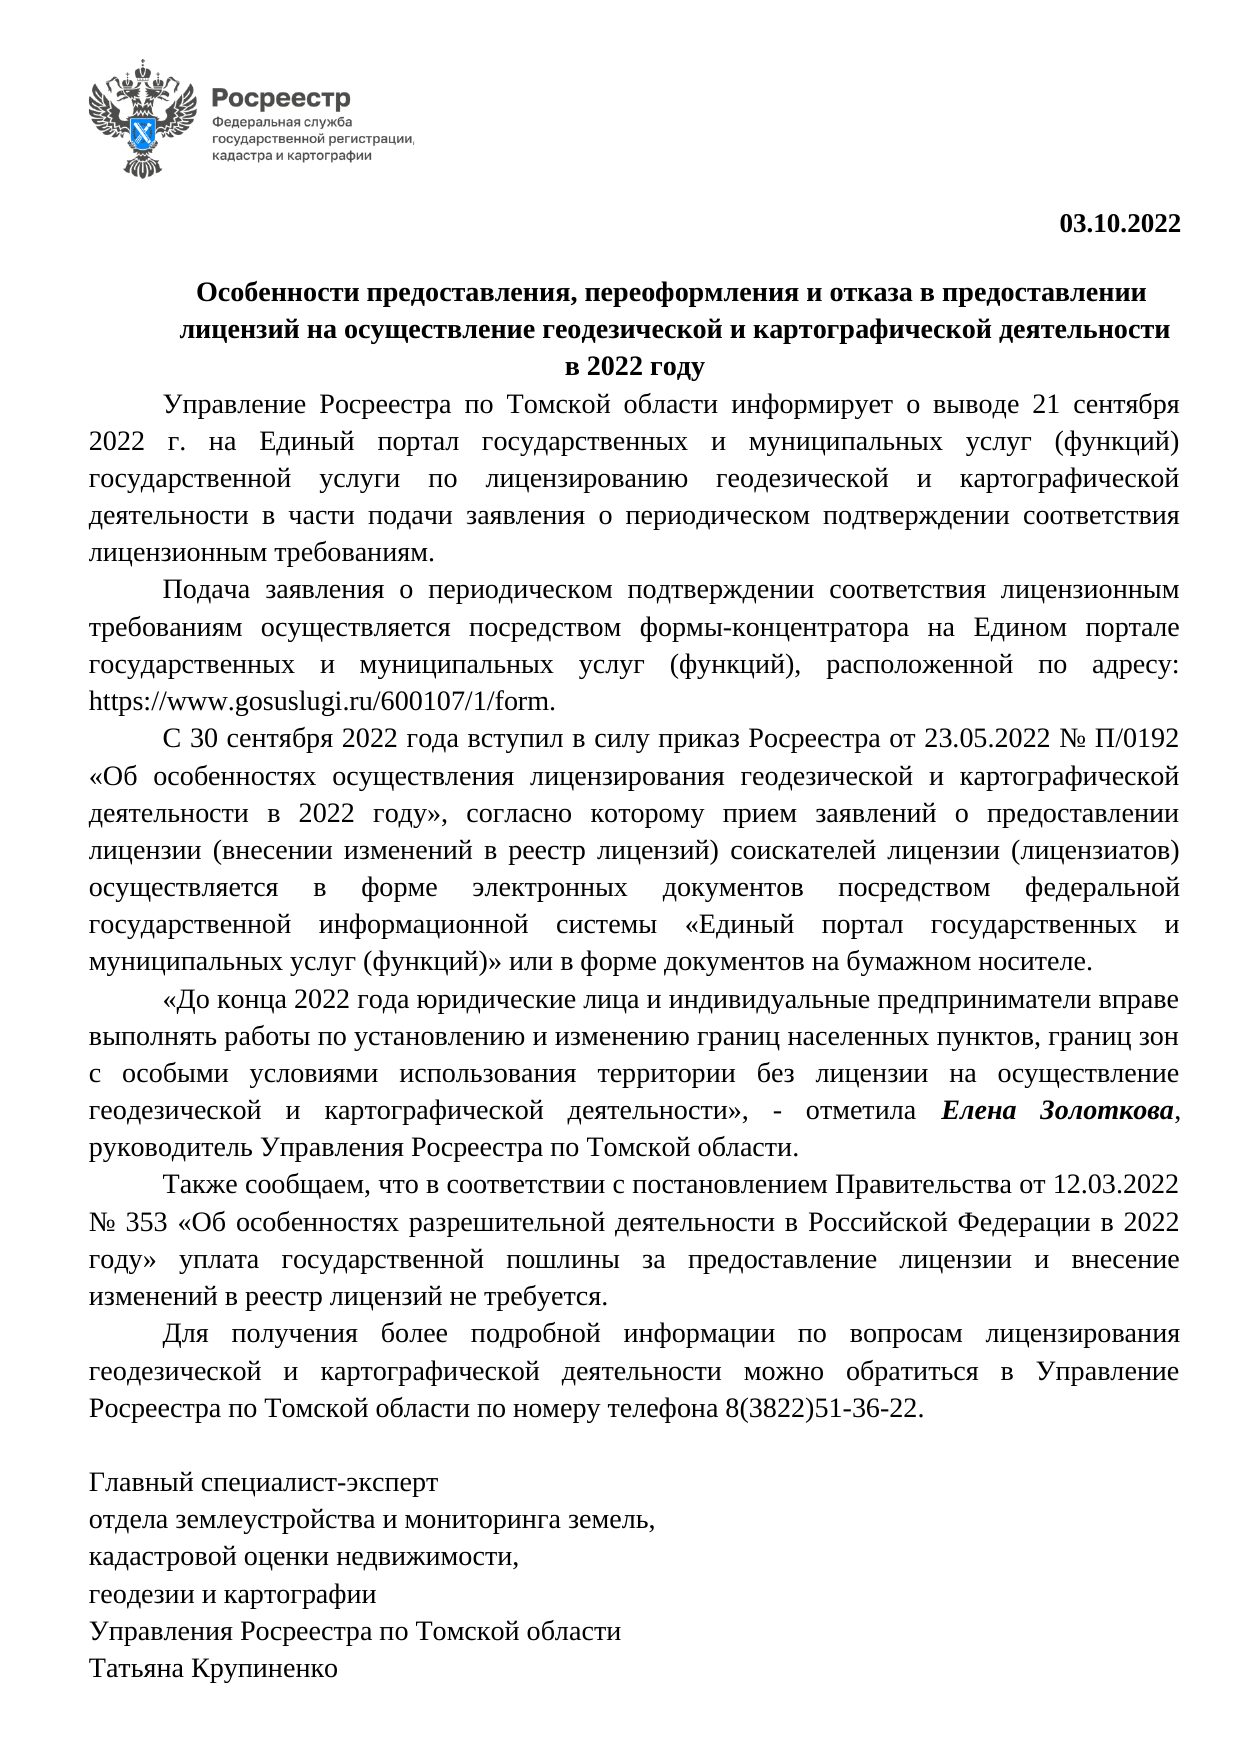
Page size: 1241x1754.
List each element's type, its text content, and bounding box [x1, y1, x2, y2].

picture [88, 59, 415, 179]
text кадастровой оценки недвижимости, [89, 1539, 1181, 1572]
text Управление Росреестра по Томской области информирует о выводе 21 сентября 2022 г. на Единый портал государственных и муниципальных услуг (функций) государственной услуги по лицензированию геодезической и картографической деятельности в части подачи заявления о периодическом подтверждении соответствия лицензионным требованиям. [89, 387, 1181, 568]
text лицензий на осуществление геодезической и картографической деятельности в 2022 году [89, 312, 1181, 382]
text 03.10.2022 [89, 207, 1181, 238]
text геодезии и картографии [89, 1577, 1181, 1609]
text «До конца 2022 года юридические лица и индивидуальные предприниматели вправе выполнять работы по установлению и изменению границ населенных пунктов, границ зон с особыми условиями использования территории без лицензии на осуществление геодезической и картографической деятельности», - отметила Елена Золоткова, руководитель Управления Росреестра по Томской области. [89, 982, 1181, 1163]
text отдела землеустройства и мониторинга земель, [89, 1502, 1181, 1535]
text Для получения более подробной информации по вопросам лицензирования геодезической и картографической деятельности можно обратиться в Управление Росреестра по Томской области по номеру телефона 8(3822)51-36-22. [89, 1316, 1181, 1423]
text С 30 сентября 2022 года вступил в силу приказ Росреестра от 23.05.2022 № П/0192 «Об особенностях осуществления лицензирования геодезической и картографической деятельности в 2022 году», согласно которому прием заявлений о предоставлении лицензии (внесении изменений в реестр лицензий) соискателей лицензии (лицензиатов) осуществляется в форме электронных документов посредством федеральной государственной информационной системы «Единый портал государственных и муниципальных услуг (функций)» или в форме документов на бумажном носителе. [89, 721, 1181, 977]
text Управления Росреестра по Томской области [89, 1614, 1181, 1646]
text Также сообщаем, что в соответствии с постановлением Правительства от 12.03.2022 № 353 «Об особенностях разрешительной деятельности в Российской Федерации в 2022 году» уплата государственной пошлины за предоставление лицензии и внесение изменений в реестр лицензий не требуется. [89, 1168, 1181, 1312]
text Татьяна Крупиненко [89, 1651, 1181, 1683]
text Особенности предоставления, переоформления и отказа в предоставлении [89, 275, 1181, 307]
text Главный специалист-эксперт [89, 1465, 1181, 1497]
text Подача заявления о периодическом подтверждении соответствия лицензионным требованиям осуществляется посредством формы-концентратора на Едином портале государственных и муниципальных услуг (функций), расположенной по адресу: https://www.gosuslugi.ru/600107/1/form. [89, 573, 1181, 717]
